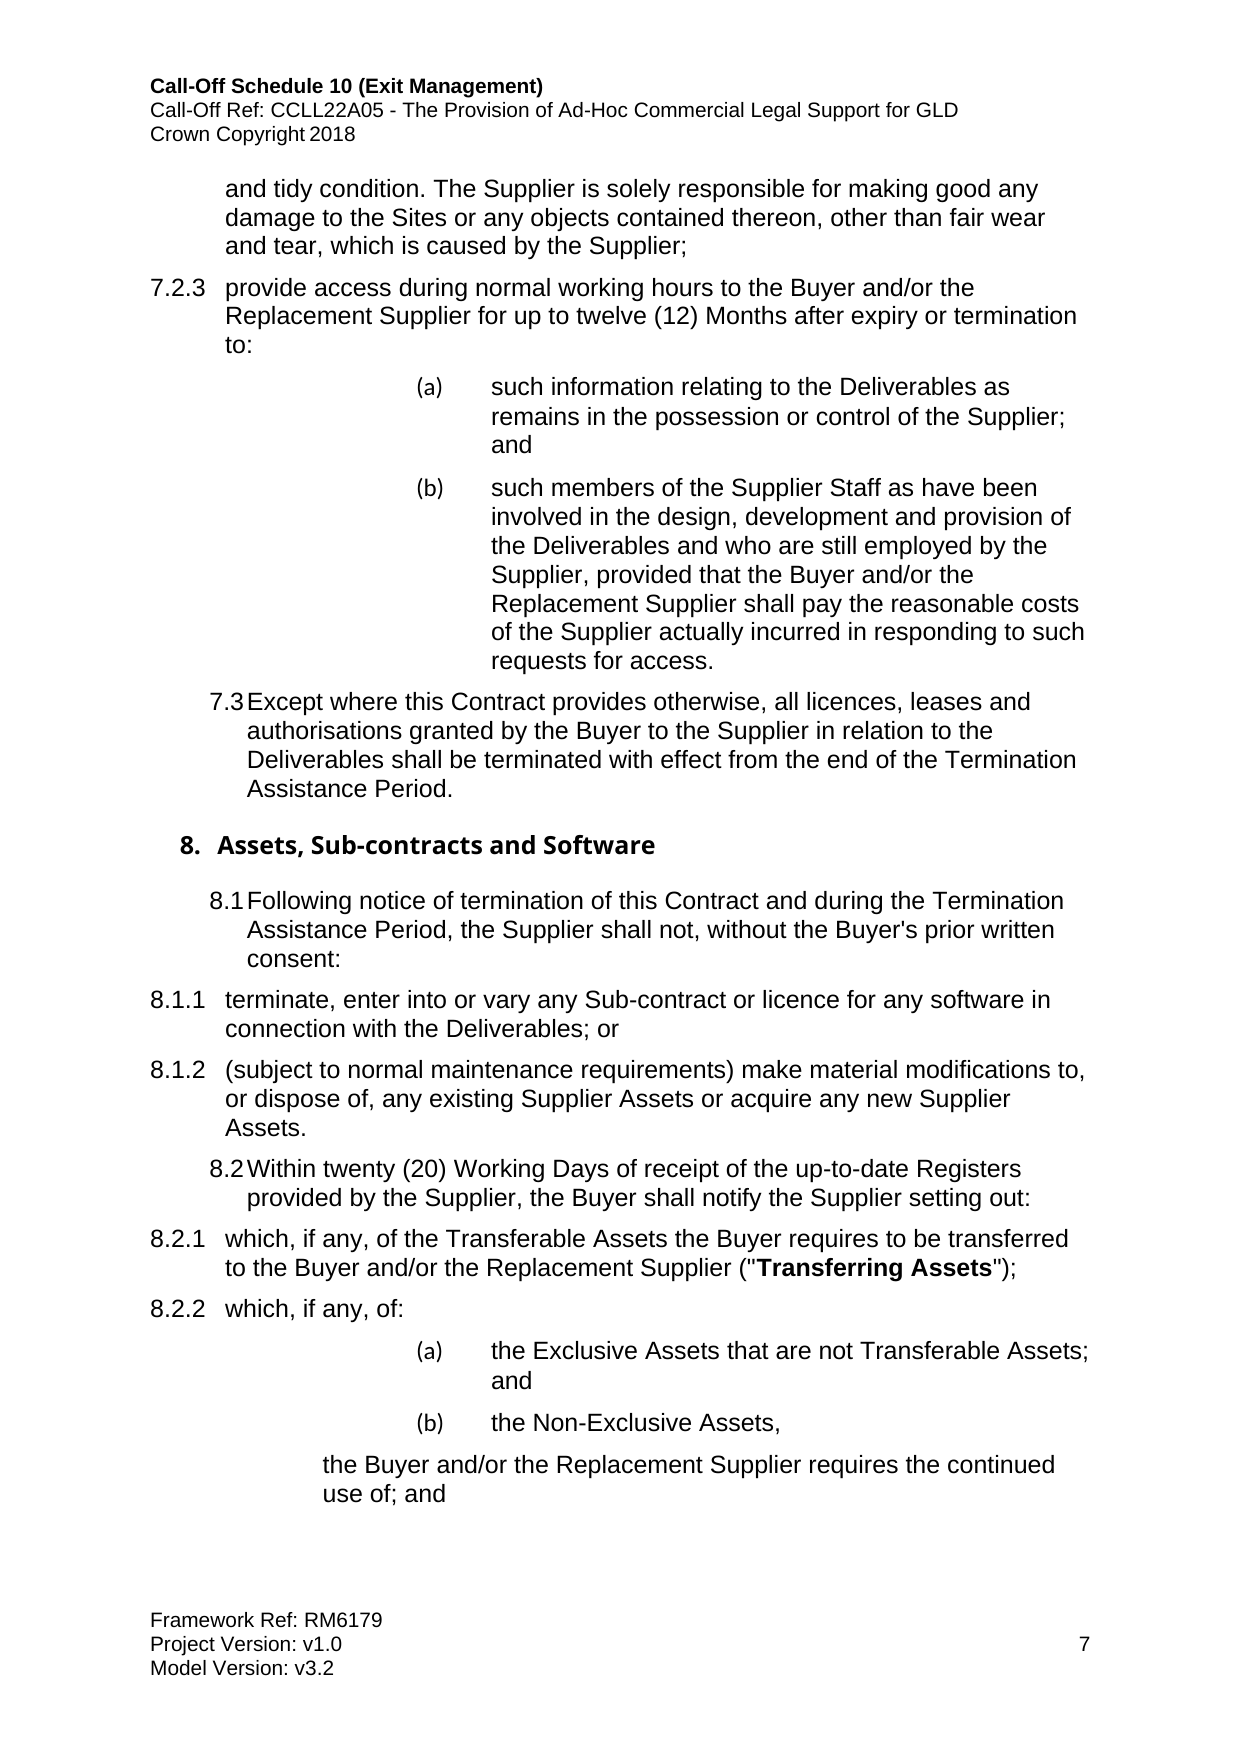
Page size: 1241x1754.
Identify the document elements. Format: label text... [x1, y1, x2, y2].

list such members of the Supplier Staff as have been involved in the design, development and provision of the Deliverables and who are still employed by the Supplier, provided that the Buyer and/or the Replacement Supplier shall pay the reasonable costs of the Supplier actually incurred in responding to such requests for access. [416, 472, 1090, 675]
list Within twenty (20) Working Days of receipt of the up-to-date Registers provided by the Supplier, the Buyer shall notify the Supplier setting out: [209, 1154, 1090, 1211]
list the Non-Exclusive Assets, [416, 1407, 1090, 1437]
list Assets, Sub-contracts and Software [179, 827, 1090, 861]
list Following notice of termination of this Contract and during the Termination Assistance Period, the Supplier shall not, without the Buyer's prior written consent: [209, 886, 1090, 973]
list (subject to normal maintenance requirements) make material modifications to, or dispose of, any existing Supplier Assets or acquire any new Supplier Assets. [150, 1055, 1090, 1141]
text the Buyer and/or the Replacement Supplier requires the continued use of; and [322, 1450, 1090, 1507]
list the Exclusive Assets that are not Transferable Assets; and [416, 1335, 1090, 1394]
list which, if any, of: [150, 1294, 1090, 1323]
list which, if any, of the Transferable Assets the Buyer requires to be transferred to the Buyer and/or the Replacement Supplier ("Transferring Assets"); [150, 1224, 1090, 1281]
list provide access during normal working hours to the Buyer and/or the Replacement Supplier for up to twelve (12) Months after expiry or termination to: [150, 272, 1090, 359]
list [150, 174, 1090, 260]
list such information relating to the Deliverables as remains in the possession or control of the Supplier; and [416, 371, 1090, 459]
list Except where this Contract provides otherwise, all licences, leases and authorisations granted by the Buyer to the Supplier in relation to the Deliverables shall be terminated with effect from the end of the Termination Assistance Period. [209, 687, 1090, 802]
list terminate, enter into or vary any Sub-contract or licence for any software in connection with the Deliverables; or [150, 985, 1090, 1043]
